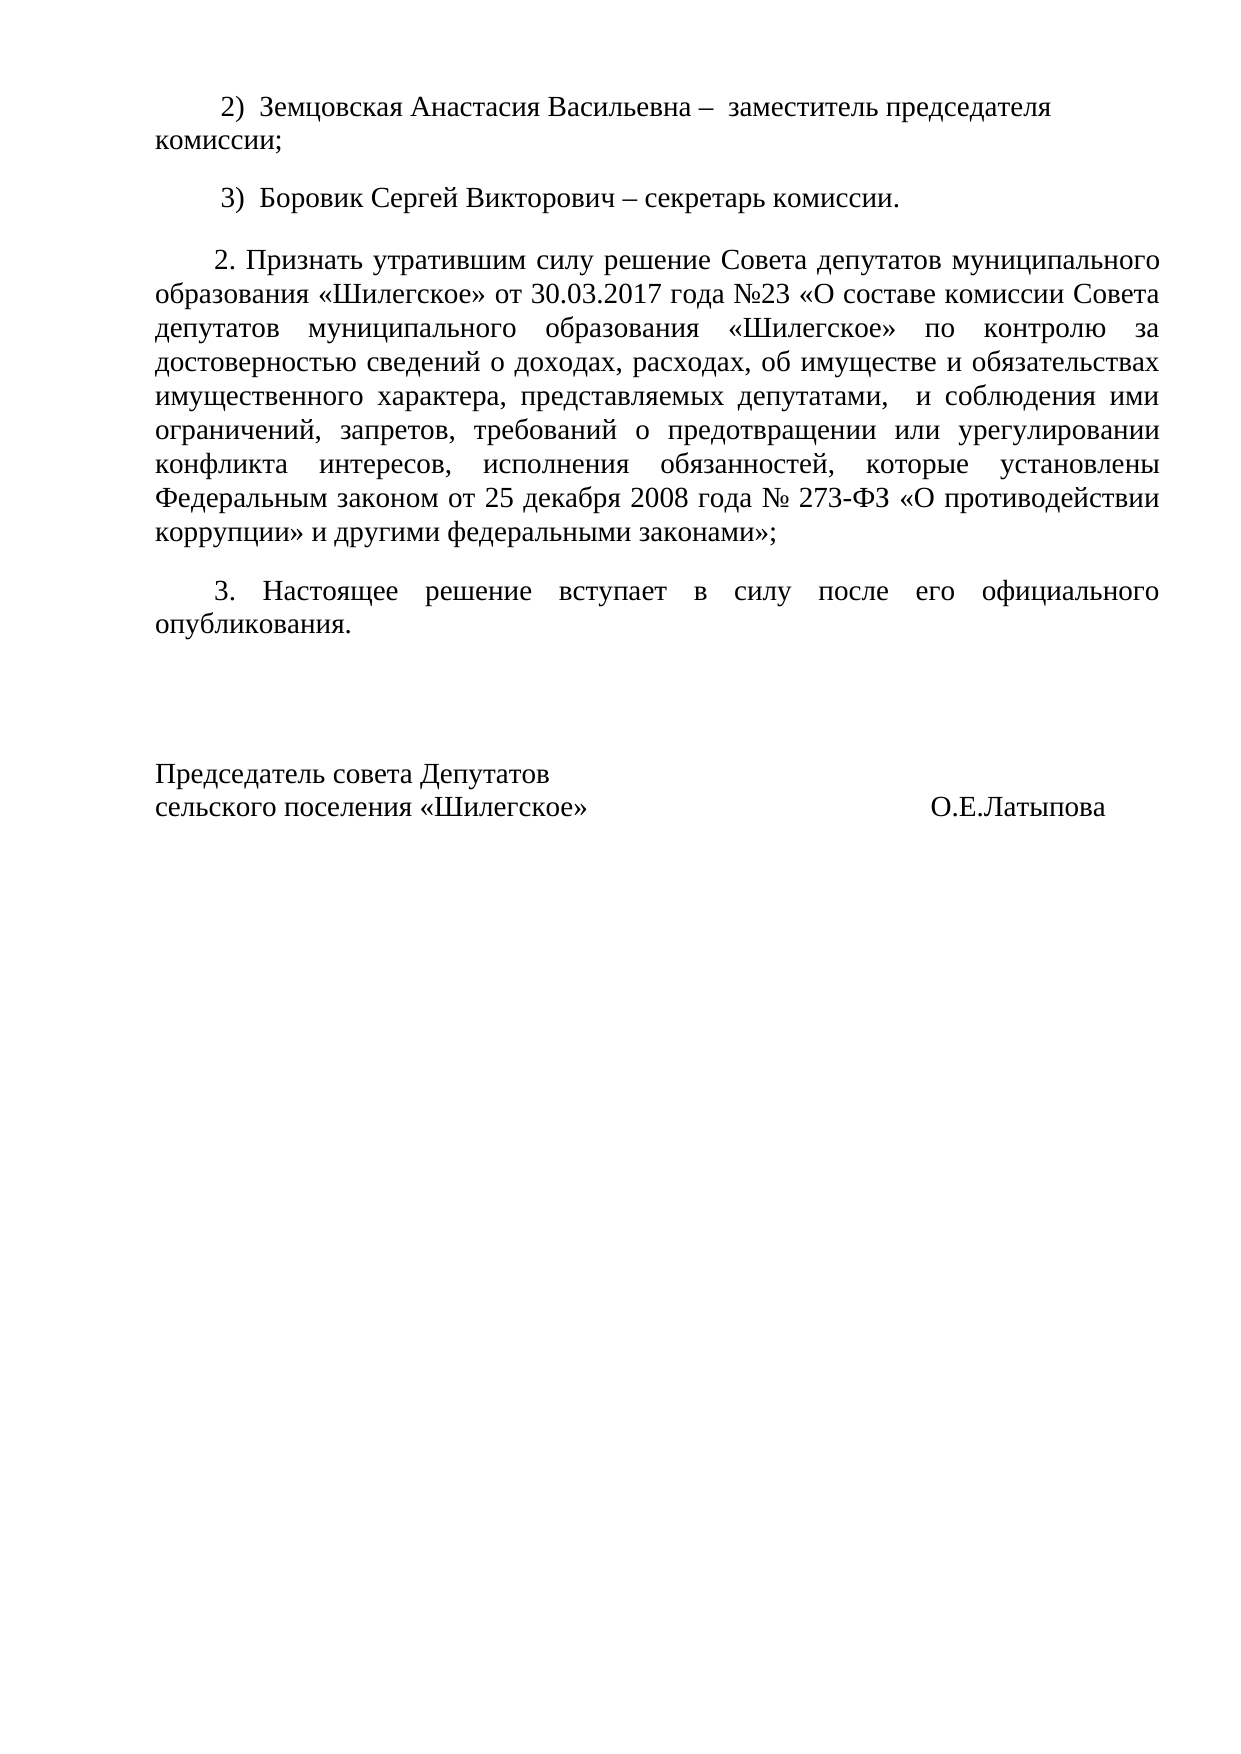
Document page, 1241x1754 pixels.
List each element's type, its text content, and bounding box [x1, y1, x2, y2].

text Председатель совета Депутатов [155, 756, 1161, 789]
text 2. Признать утратившим силу решение Совета депутатов муниципального образования «Шилегское» от 30.03.2017 года №23 «О составе комиссии Совета депутатов муниципального образования «Шилегское» по контролю за достоверностью сведений о доходах, расходах, об имуществе и обязательствах имущественного характера, представляемых депутатами, и соблюдения ими ограничений, запретов, требований о предотвращении или урегулировании конфликта интересов, исполнения обязанностей, которые установлены Федеральным законом от 25 декабря 2008 года № 273-ФЗ «О противодействии коррупции» и другими федеральными законами»; [155, 242, 1161, 548]
text 3) Боровик Сергей Викторович – секретарь комиссии. [155, 180, 1161, 213]
text сельского поселения «Шилегское» О.Е.Латыпова [155, 789, 1161, 823]
text 3. Настоящее решение вступает в силу после его официального опубликования. [155, 573, 1161, 640]
text 2) Земцовская Анастасия Васильевна – заместитель председателя комиссии; [155, 89, 1161, 156]
